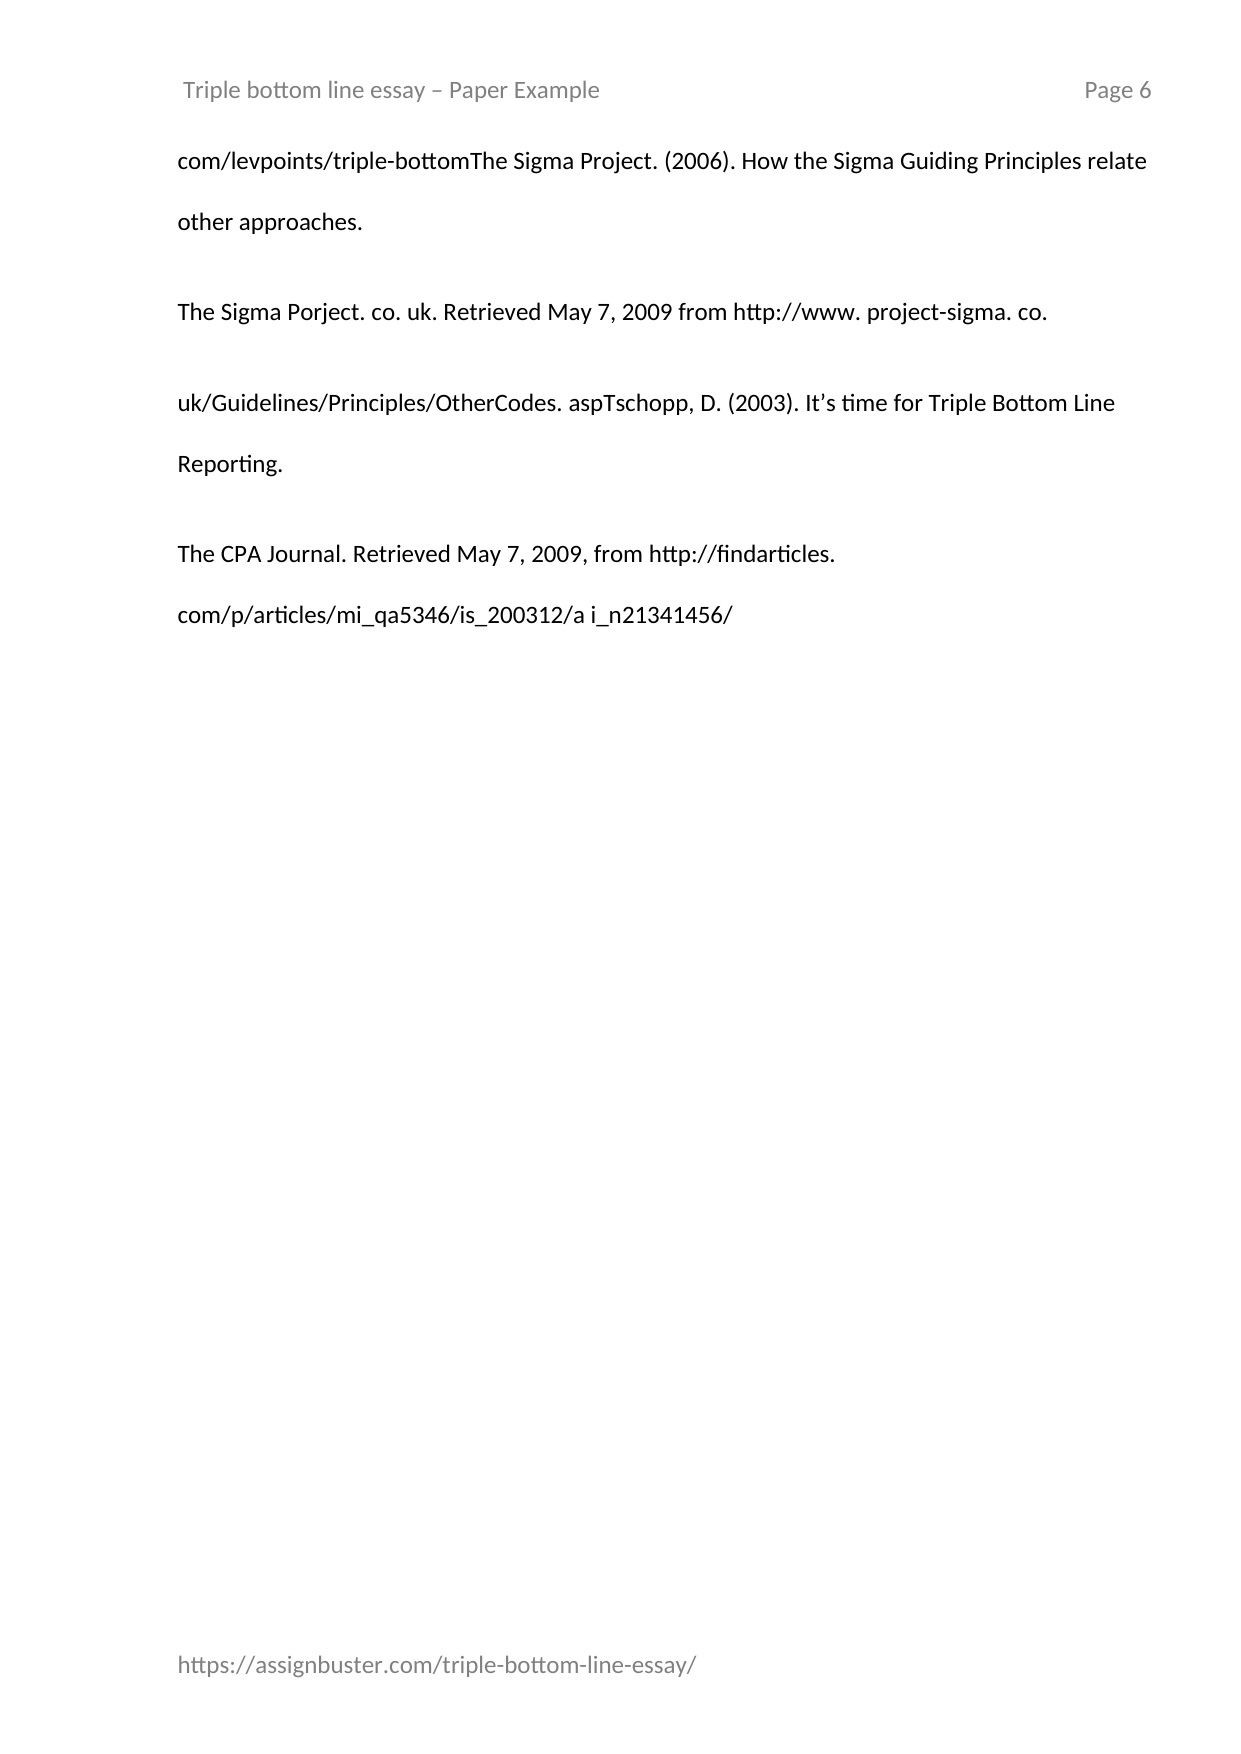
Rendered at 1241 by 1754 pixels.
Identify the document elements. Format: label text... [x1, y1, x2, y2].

text The CPA Journal. Retrieved May 7, 2009, from http://findarticles. com/p/articles/mi_qa5346/is_200312/a i_n21341456/ [177, 539, 1152, 630]
text com/levpoints/triple-bottomThe Sigma Project. (2006). How the Sigma Guiding Principles relate other approaches. [177, 145, 1152, 237]
text The Sigma Porject. co. uk. Retrieved May 7, 2009 from http://www. project-sigma. co. [177, 297, 1152, 327]
text uk/Guidelines/Principles/OtherCodes. aspTschopp, D. (2003). It’s time for Triple Bottom Line Reporting. [177, 387, 1152, 479]
